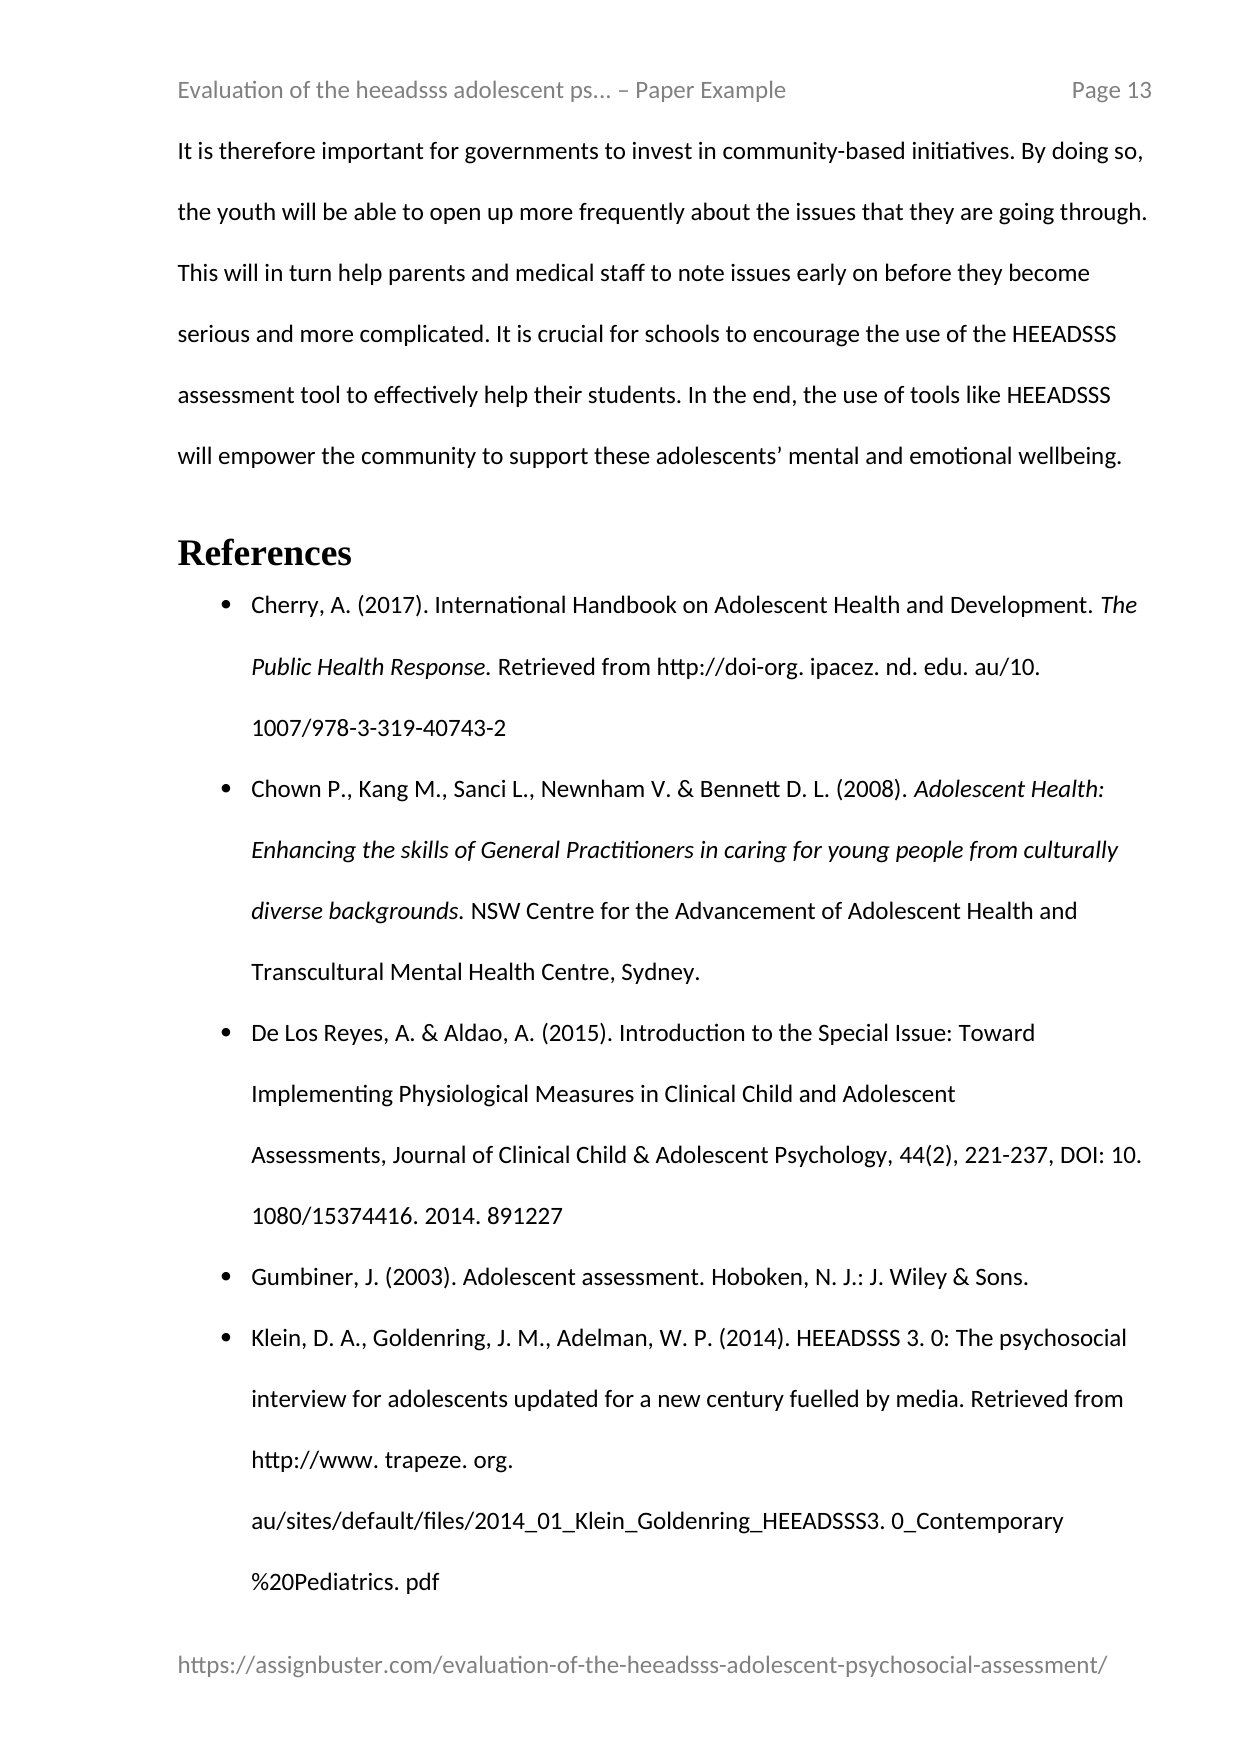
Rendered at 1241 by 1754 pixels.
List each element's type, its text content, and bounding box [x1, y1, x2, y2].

list Klein, D. A., Goldenring, J. M., Adelman, W. P. (2014). HEEADSSS 3. 0: The psychosocial interview for adolescents updated for a new century fuelled by media. Retrieved from http://www. trapeze. org. au/sites/default/files/2014_01_Klein_Goldenring_HEEADSSS3. 0_Contemporary%20Pediatrics. pdf [222, 1322, 1152, 1597]
list Cherry, A. (2017). International Handbook on Adolescent Health and Development. The Public Health Response. Retrieved from http://doi-org. ipacez. nd. edu. au/10. 1007/978-3-319-40743-2 [222, 589, 1152, 742]
text It is therefore important for governments to invest in community-based initiatives. By doing so, the youth will be able to open up more frequently about the issues that they are going through. This will in turn help parents and medical staff to note issues early on before they become serious and more complicated. It is crucial for schools to encourage the use of the HEEADSSS assessment tool to effectively help their students. In the end, the use of tools like HEEADSSS will empower the community to support these adolescents’ mental and emotional wellbeing. [177, 135, 1152, 471]
list De Los Reyes, A. & Aldao, A. (2015). Introduction to the Special Issue: Toward Implementing Physiological Measures in Clinical Child and Adolescent Assessments, Journal of Clinical Child & Adolescent Psychology, 44(2), 221-237, DOI: 10. 1080/15374416. 2014. 891227 [222, 1017, 1152, 1231]
subtitle References [177, 531, 1152, 574]
list Gumbiner, J. (2003). Adolescent assessment. Hoboken, N. J.: J. Wiley & Sons. [222, 1261, 1152, 1292]
list Chown P., Kang M., Sanci L., Newnham V. & Bennett D. L. (2008). Adolescent Health: Enhancing the skills of General Practitioners in caring for young people from culturally diverse backgrounds. NSW Centre for the Advancement of Adolescent Health and Transcultural Mental Health Centre, Sydney. [222, 773, 1152, 986]
